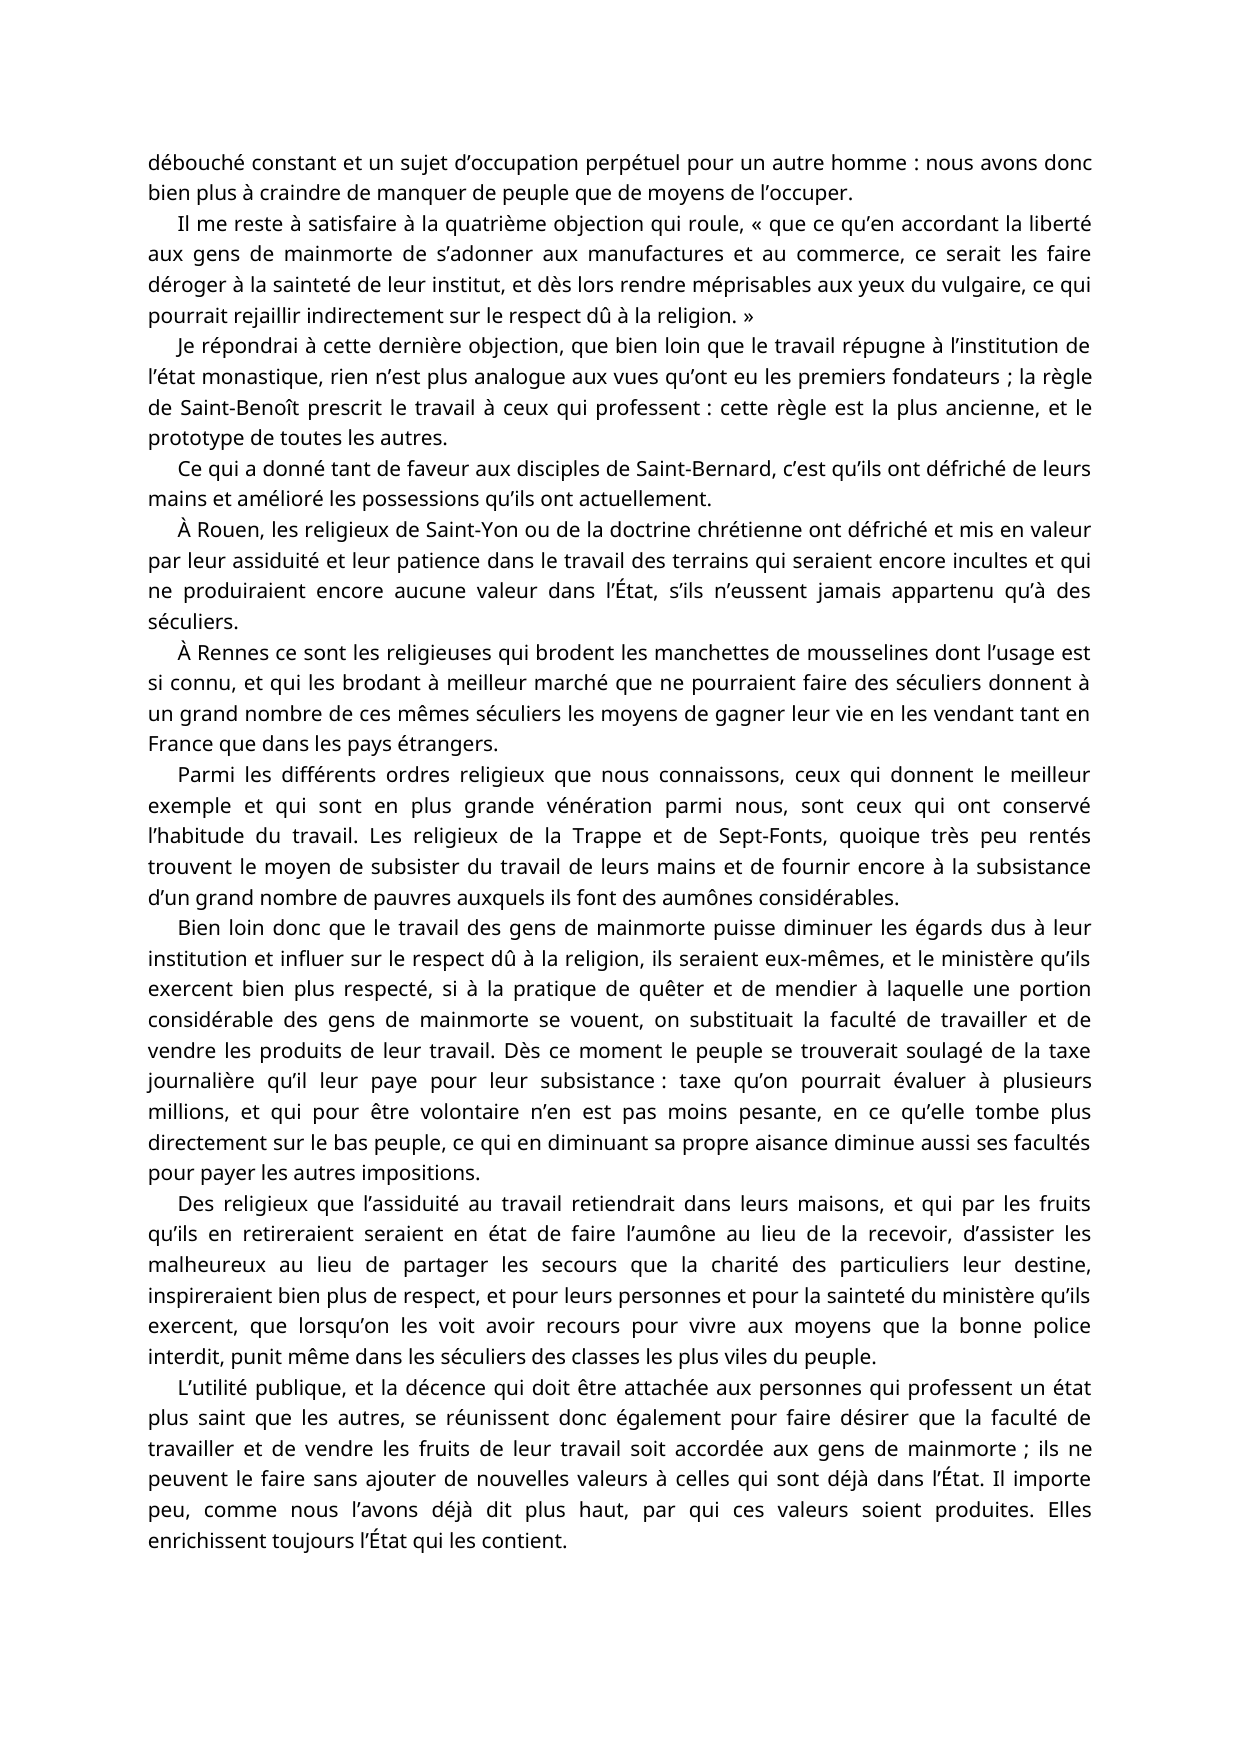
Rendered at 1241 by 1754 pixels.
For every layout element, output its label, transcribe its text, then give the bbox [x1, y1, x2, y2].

text Ce qui a donné tant de faveur aux disciples de Saint-Bernard, c’est qu’ils ont défriché de leurs mains et amélioré les possessions qu’ils ont actuellement. [148, 454, 1093, 513]
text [148, 148, 1093, 207]
text L’utilité publique, et la décence qui doit être attachée aux personnes qui professent un état plus saint que les autres, se réunissent donc également pour faire désirer que la faculté de travailler et de vendre les fruits de leur travail soit accordée aux gens de mainmorte ; ils ne peuvent le faire sans ajouter de nouvelles valeurs à celles qui sont déjà dans l’État. Il importe peu, comme nous l’avons déjà dit plus haut, par qui ces valeurs soient produites. Elles enrichissent toujours l’État qui les contient. [148, 1373, 1093, 1554]
text À Rouen, les religieux de Saint-Yon ou de la doctrine chrétienne ont défriché et mis en valeur par leur assiduité et leur patience dans le travail des terrains qui seraient encore incultes et qui ne produiraient encore aucune valeur dans l’État, s’ils n’eussent jamais appartenu qu’à des séculiers. [148, 515, 1093, 635]
text Parmi les différents ordres religieux que nous connaissons, ceux qui donnent le meilleur exemple et qui sont en plus grande vénération parmi nous, sont ceux qui ont conservé l’habitude du travail. Les religieux de la Trappe et de Sept-Fonts, quoique très peu rentés trouvent le moyen de subsister du travail de leurs mains et de fournir encore à la subsistance d’un grand nombre de pauvres auxquels ils font des aumônes considérables. [148, 760, 1093, 911]
text Des religieux que l’assiduité au travail retiendrait dans leurs maisons, et qui par les fruits qu’ils en retireraient seraient en état de faire l’aumône au lieu de la recevoir, d’assister les malheureux au lieu de partager les secours que la charité des particuliers leur destine, inspireraient bien plus de respect, et pour leurs personnes et pour la sainteté du ministère qu’ils exercent, que lorsqu’on les voit avoir recours pour vivre aux moyens que la bonne police interdit, punit même dans les séculiers des classes les plus viles du peuple. [148, 1189, 1093, 1370]
text Je répondrai à cette dernière objection, que bien loin que le travail répugne à l’institution de l’état monastique, rien n’est plus analogue aux vues qu’ont eu les premiers fondateurs ; la règle de Saint-Benoît prescrit le travail à ceux qui professent : cette règle est la plus ancienne, et le prototype de toutes les autres. [148, 331, 1093, 452]
text À Rennes ce sont les religieuses qui brodent les manchettes de mousselines dont l’usage est si connu, et qui les brodant à meilleur marché que ne pourraient faire des séculiers donnent à un grand nombre de ces mêmes séculiers les moyens de gagner leur vie en les vendant tant en France que dans les pays étrangers. [148, 638, 1093, 758]
text Bien loin donc que le travail des gens de mainmorte puisse diminuer les égards dus à leur institution et influer sur le respect dû à la religion, ils seraient eux-mêmes, et le ministère qu’ils exercent bien plus respecté, si à la pratique de quêter et de mendier à laquelle une portion considérable des gens de mainmorte se vouent, on substituait la faculté de travailler et de vendre les produits de leur travail. Dès ce moment le peuple se trouverait soulagé de la taxe journalière qu’il leur paye pour leur subsistance : taxe qu’on pourrait évaluer à plusieurs millions, et qui pour être volontaire n’en est pas moins pesante, en ce qu’elle tombe plus directement sur le bas peuple, ce qui en diminuant sa propre aisance diminue aussi ses facultés pour payer les autres impositions. [148, 913, 1093, 1187]
text Il me reste à satisfaire à la quatrième objection qui roule, « que ce qu’en accordant la liberté aux gens de mainmorte de s’adonner aux manufactures et au commerce, ce serait les faire déroger à la sainteté de leur institut, et dès lors rendre méprisables aux yeux du vulgaire, ce qui pourrait rejaillir indirectement sur le respect dû à la religion. » [148, 209, 1093, 329]
